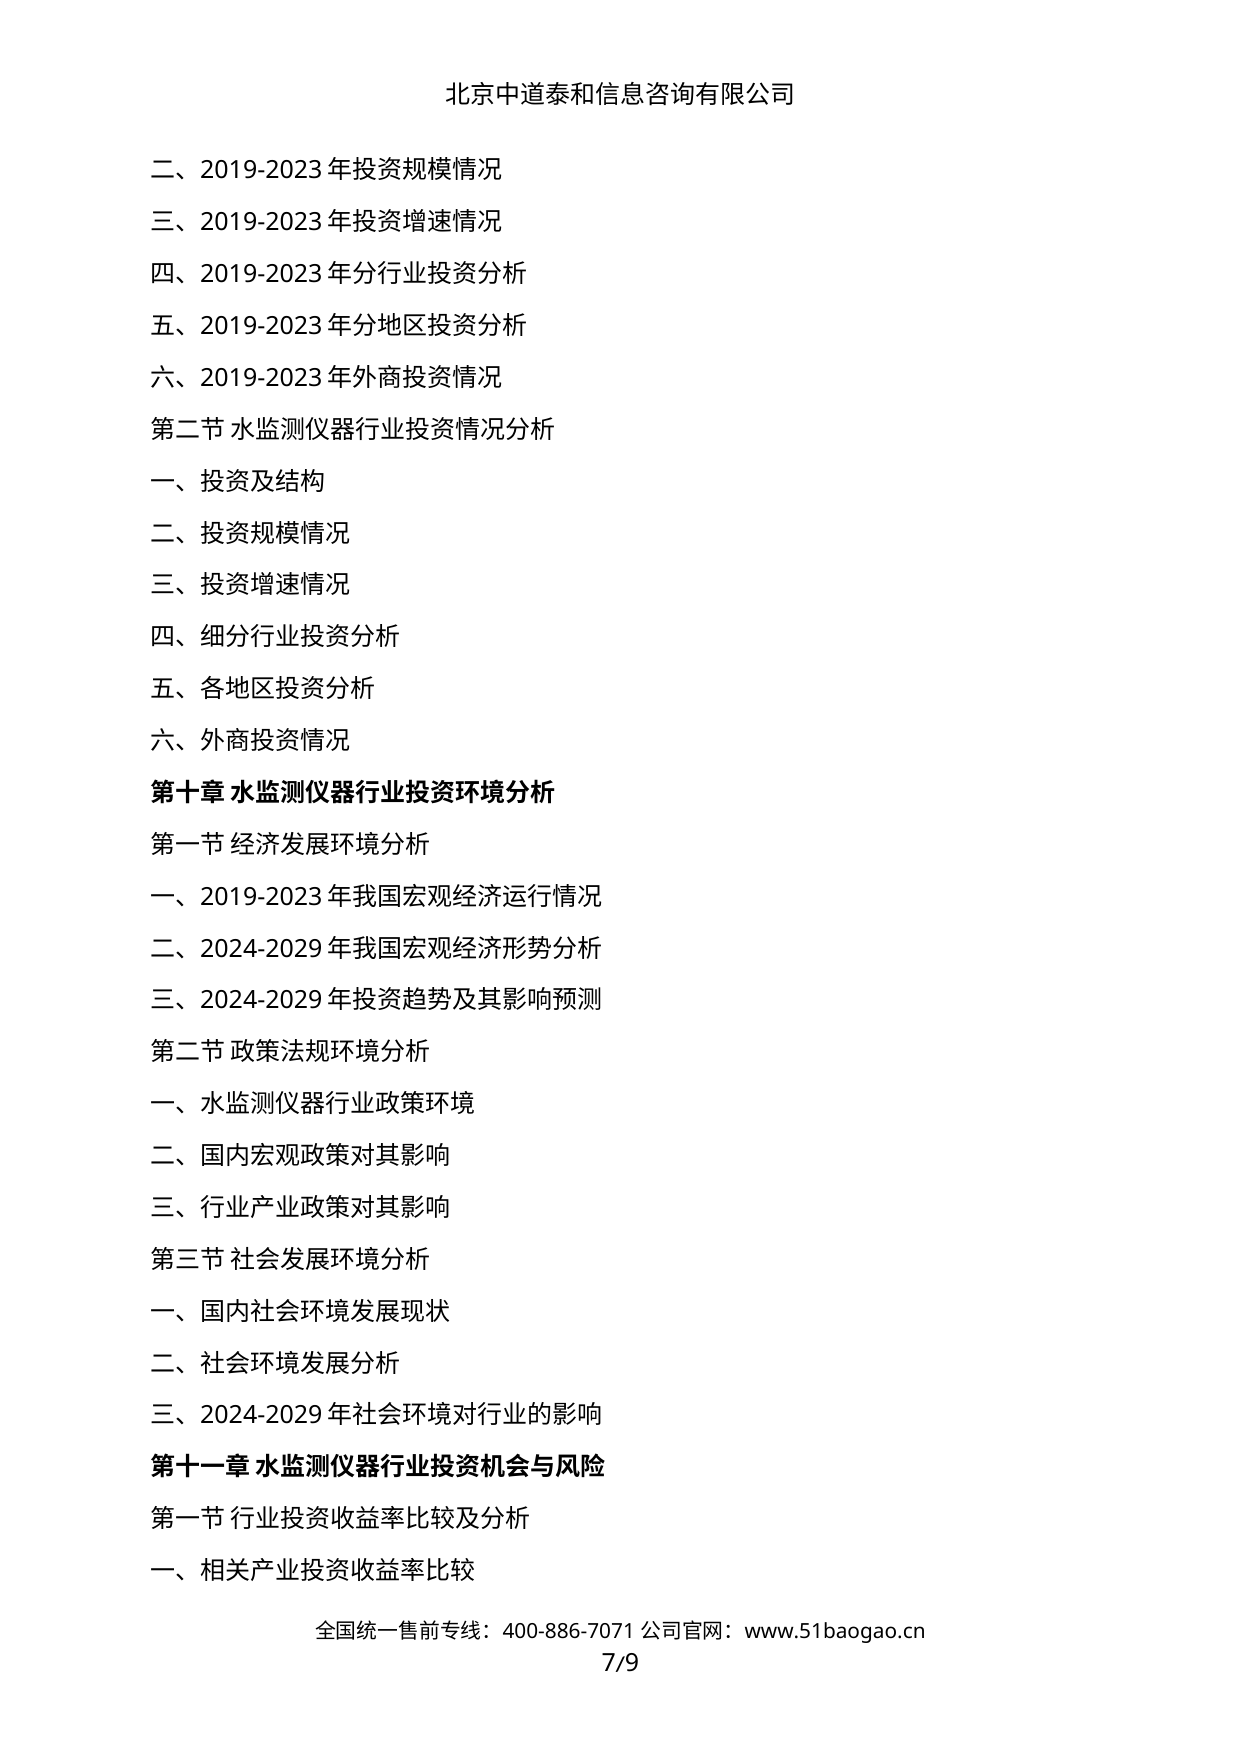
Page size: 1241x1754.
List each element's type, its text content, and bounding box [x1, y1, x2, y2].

text 第二节 水监测仪器行业投资情况分析 [150, 409, 1090, 446]
text 三、2024-2029年社会环境对行业的影响 [150, 1395, 1090, 1431]
text 一、相关产业投资收益率比较 [150, 1551, 1090, 1587]
text 五、2019-2023年分地区投资分析 [150, 306, 1090, 342]
text 二、2024-2029年我国宏观经济形势分析 [150, 928, 1090, 964]
text 三、行业产业政策对其影响 [150, 1187, 1090, 1224]
text 二、国内宏观政策对其影响 [150, 1136, 1090, 1172]
text 第一节 行业投资收益率比较及分析 [150, 1499, 1090, 1535]
text 第十章 水监测仪器行业投资环境分析 [150, 772, 1090, 809]
text 三、2024-2029年投资趋势及其影响预测 [150, 980, 1090, 1016]
text 第三节 社会发展环境分析 [150, 1239, 1090, 1276]
text 四、2019-2023年分行业投资分析 [150, 254, 1090, 290]
text 一、国内社会环境发展现状 [150, 1291, 1090, 1327]
text 二、社会环境发展分析 [150, 1343, 1090, 1379]
text 三、投资增速情况 [150, 565, 1090, 601]
text 六、2019-2023年外商投资情况 [150, 357, 1090, 394]
text 第十一章 水监测仪器行业投资机会与风险 [150, 1447, 1090, 1483]
text 二、2019-2023年投资规模情况 [150, 150, 1090, 186]
text 一、水监测仪器行业政策环境 [150, 1084, 1090, 1120]
text 六、外商投资情况 [150, 721, 1090, 757]
text 第一节 经济发展环境分析 [150, 824, 1090, 861]
text 第二节 政策法规环境分析 [150, 1032, 1090, 1068]
text 四、细分行业投资分析 [150, 617, 1090, 653]
text 五、各地区投资分析 [150, 669, 1090, 705]
text 二、投资规模情况 [150, 513, 1090, 549]
text 一、2019-2023年我国宏观经济运行情况 [150, 876, 1090, 912]
text 一、投资及结构 [150, 461, 1090, 497]
text 三、2019-2023年投资增速情况 [150, 202, 1090, 238]
